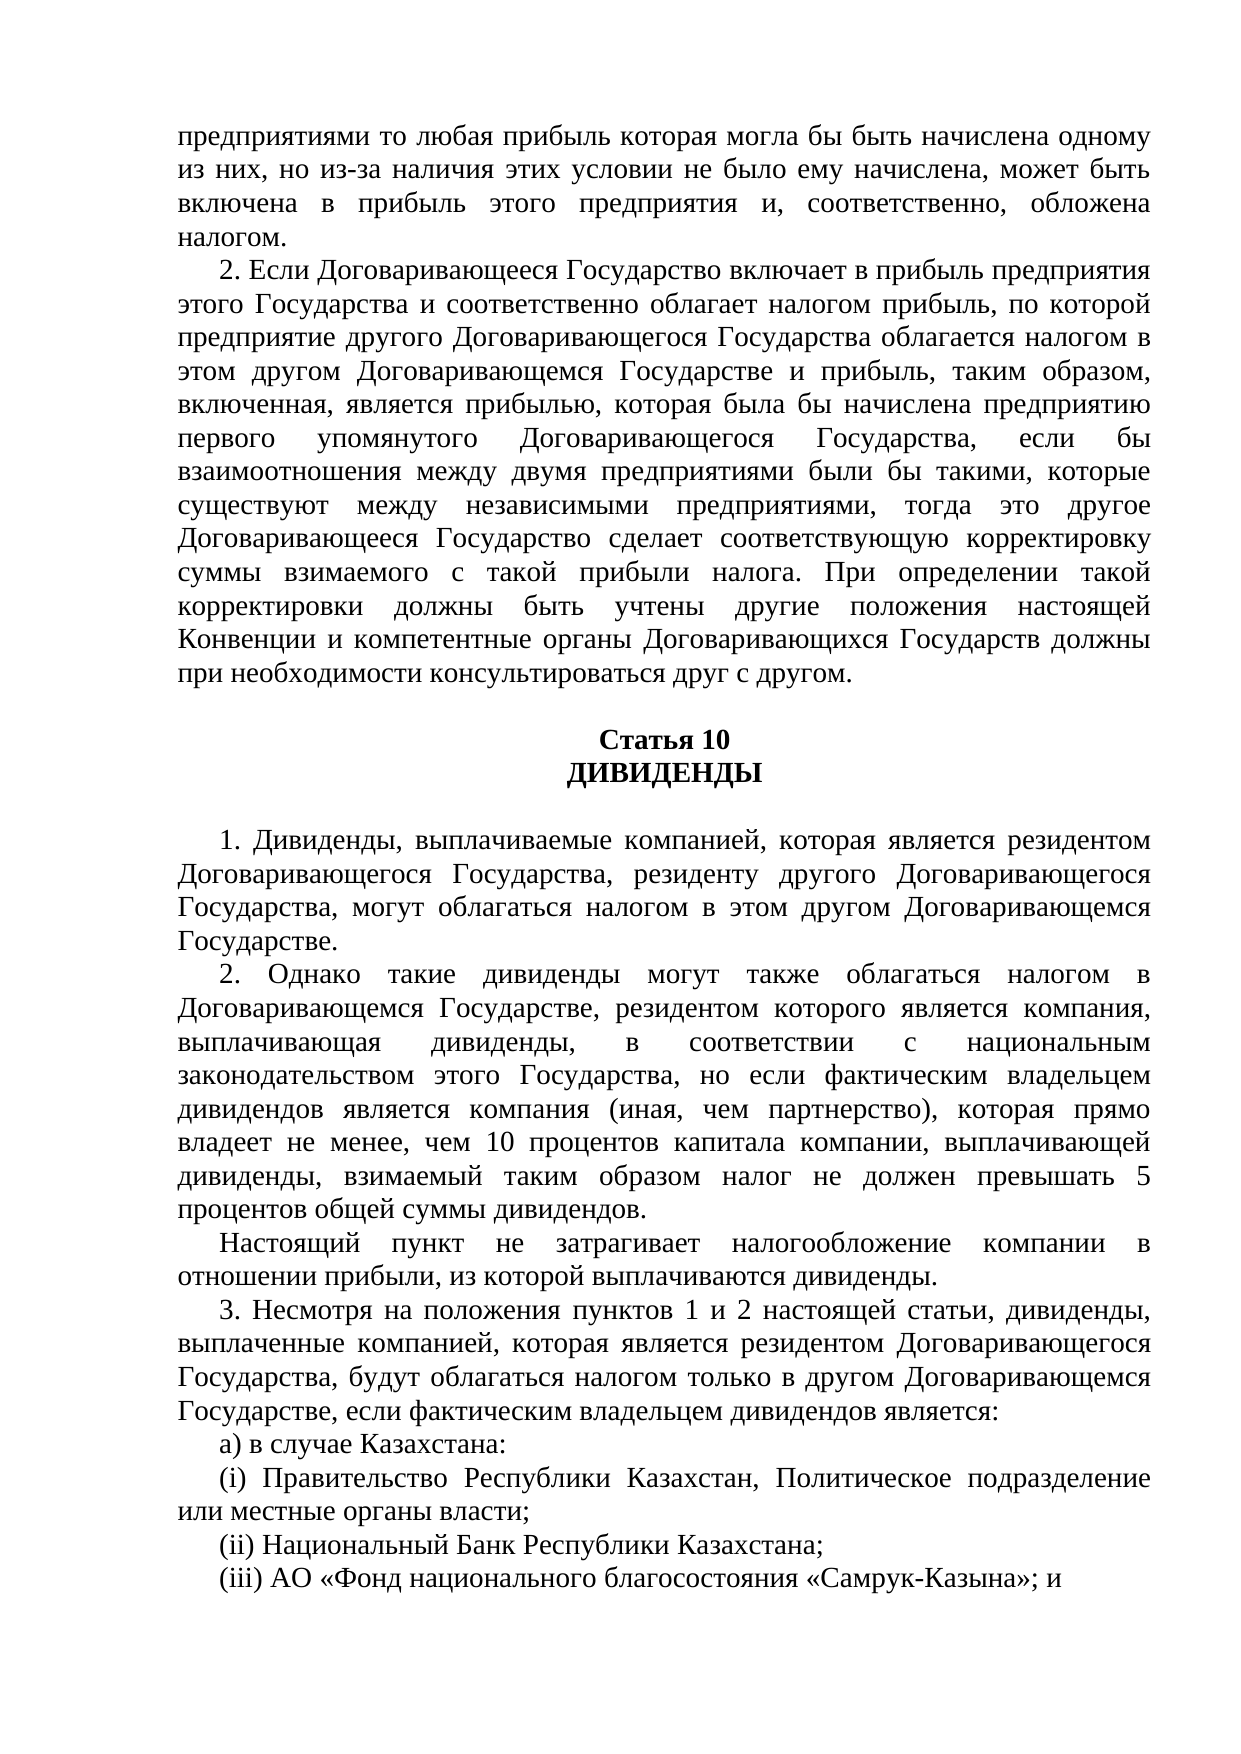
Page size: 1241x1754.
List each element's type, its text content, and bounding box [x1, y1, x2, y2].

text 2. Однако такие дивиденды могут также облагаться налогом в Договаривающемся Государстве, резидентом которого является компания, выплачивающая дивиденды, в соответствии с национальным законодательством этого Государства, но если фактическим владельцем дивидендов является компания (иная, чем партнерство), которая прямо владеет не менее, чем 10 процентов капитала компании, выплачивающей дивиденды, взимаемый таким образом налог не должен превышать 5 процентов общей суммы дивидендов. [177, 957, 1152, 1225]
text а) в случае Казахстана: [177, 1426, 1152, 1460]
text (i) Правительство Республики Казахстан, Политическое подразделение или местные органы власти; [177, 1460, 1152, 1527]
text (iii) АО «Фонд национального благосостояния «Самрук-Казына»; и [177, 1560, 1152, 1594]
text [177, 118, 1152, 252]
text 3. Несмотря на положения пунктов 1 и 2 настоящей статьи, дивиденды, выплаченные компанией, которая является резидентом Договаривающегося Государства, будут облагаться налогом только в другом Договаривающемся Государстве, если фактическим владельцем дивидендов является: [177, 1292, 1152, 1426]
text ДИВИДЕНДЫ [177, 755, 1152, 789]
text 1. Дивиденды, выплачиваемые компанией, которая является резидентом Договаривающегося Государства, резиденту другого Договаривающегося Государства, могут облагаться налогом в этом другом Договаривающемся Государстве. [177, 822, 1152, 957]
text 2. Если Договаривающееся Государство включает в прибыль предприятия этого Государства и соответственно облагает налогом прибыль, по которой предприятие другого Договаривающегося Государства облагается налогом в этом другом Договаривающемся Государстве и прибыль, таким образом, включенная, является прибылью, которая была бы начислена предприятию первого упомянутого Договаривающегося Государства, если бы взаимоотношения между двумя предприятиями были бы такими, которые существуют между независимыми предприятиями, тогда это другое Договаривающееся Государство сделает соответствующую корректировку суммы взимаемого с такой прибыли налога. При определении такой корректировки должны быть учтены другие положения настоящей Конвенции и компетентные органы Договаривающихся Государств должны при необходимости консультироваться друг с другом. [177, 252, 1152, 688]
text Статья 10 [177, 722, 1152, 755]
text Настоящий пункт не затрагивает налогообложение компании в отношении прибыли, из которой выплачиваются дивиденды. [177, 1225, 1152, 1292]
text (ii) Национальный Банк Республики Казахстана; [177, 1527, 1152, 1560]
